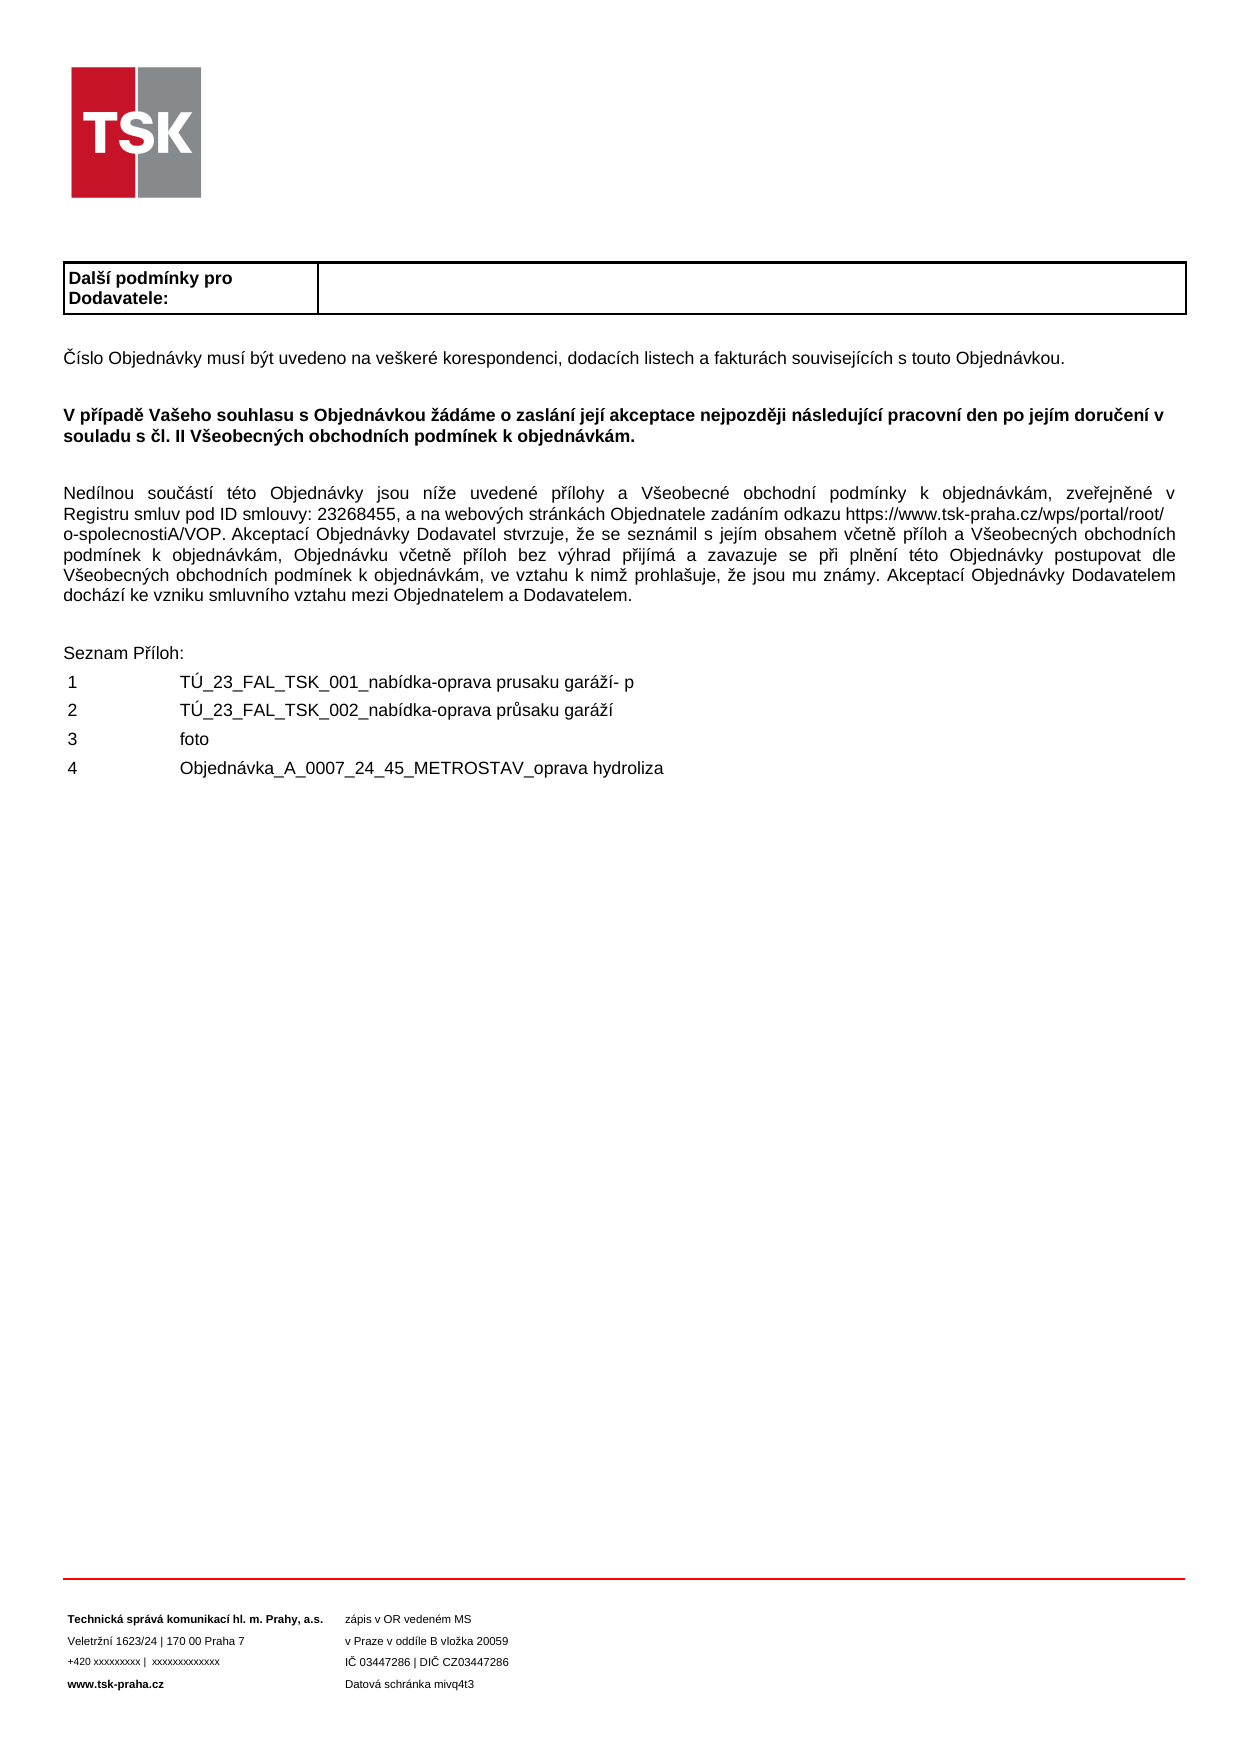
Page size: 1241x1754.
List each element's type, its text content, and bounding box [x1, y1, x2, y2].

table_header TÚ_23_FAL_TSK_001_nabídka-oprava prusaku garáží- p [175, 667, 1185, 696]
table_cell 3 [63, 725, 175, 753]
table_header 1 [63, 667, 175, 696]
table_cell [319, 264, 1185, 313]
table_cell TÚ_23_FAL_TSK_002_nabídka-oprava průsaku garáží [175, 696, 1185, 725]
text Číslo Objednávky musí být uvedeno na veškeré korespondenci, dodacích listech a fakturách souvisejících s touto Objednávkou. [63, 348, 1177, 368]
text Nedílnou součástí této Objednávky jsou níže uvedené přílohy a Všeobecné obchodní podmínky k objednávkám, zveřejněné v Registru smluv pod ID smlouvy: 23268455, a na webových stránkách Objednatele zadáním odkazu https://www.tsk-praha.cz/wps/portal/root/o-spolecnostiA/VOP. Akceptací Objednávky Dodavatel stvrzuje, že se seznámil s jejím obsahem včetně příloh a Všeobecných obchodních podmínek k objednávkám, Objednávku včetně příloh bez výhrad přijímá a zavazuje se při plnění této Objednávky postupovat dle Všeobecných obchodních podmínek k objednávkám, ve vztahu k nimž prohlašuje, že jsou mu známy. Akceptací Objednávky Dodavatelem dochází ke vzniku smluvního vztahu mezi Objednatelem a Dodavatelem. [63, 483, 1177, 606]
table_cell 2 [63, 696, 175, 725]
table_cell Další podmínky pro Dodavatele: [65, 264, 317, 313]
text V případě Vašeho souhlasu s Objednávkou žádáme o zaslání její akceptace nejpozději následující pracovní den po jejím doručení v souladu s čl. II Všeobecných obchodních podmínek k objednávkám. [63, 405, 1177, 446]
text Seznam Příloh: [63, 643, 1177, 663]
picture [71, 67, 202, 198]
table_cell foto [175, 725, 1185, 753]
table_cell 4 [63, 754, 175, 782]
table_cell Objednávka_A_0007_24_45_METROSTAV_oprava hydroliza [175, 754, 1185, 782]
